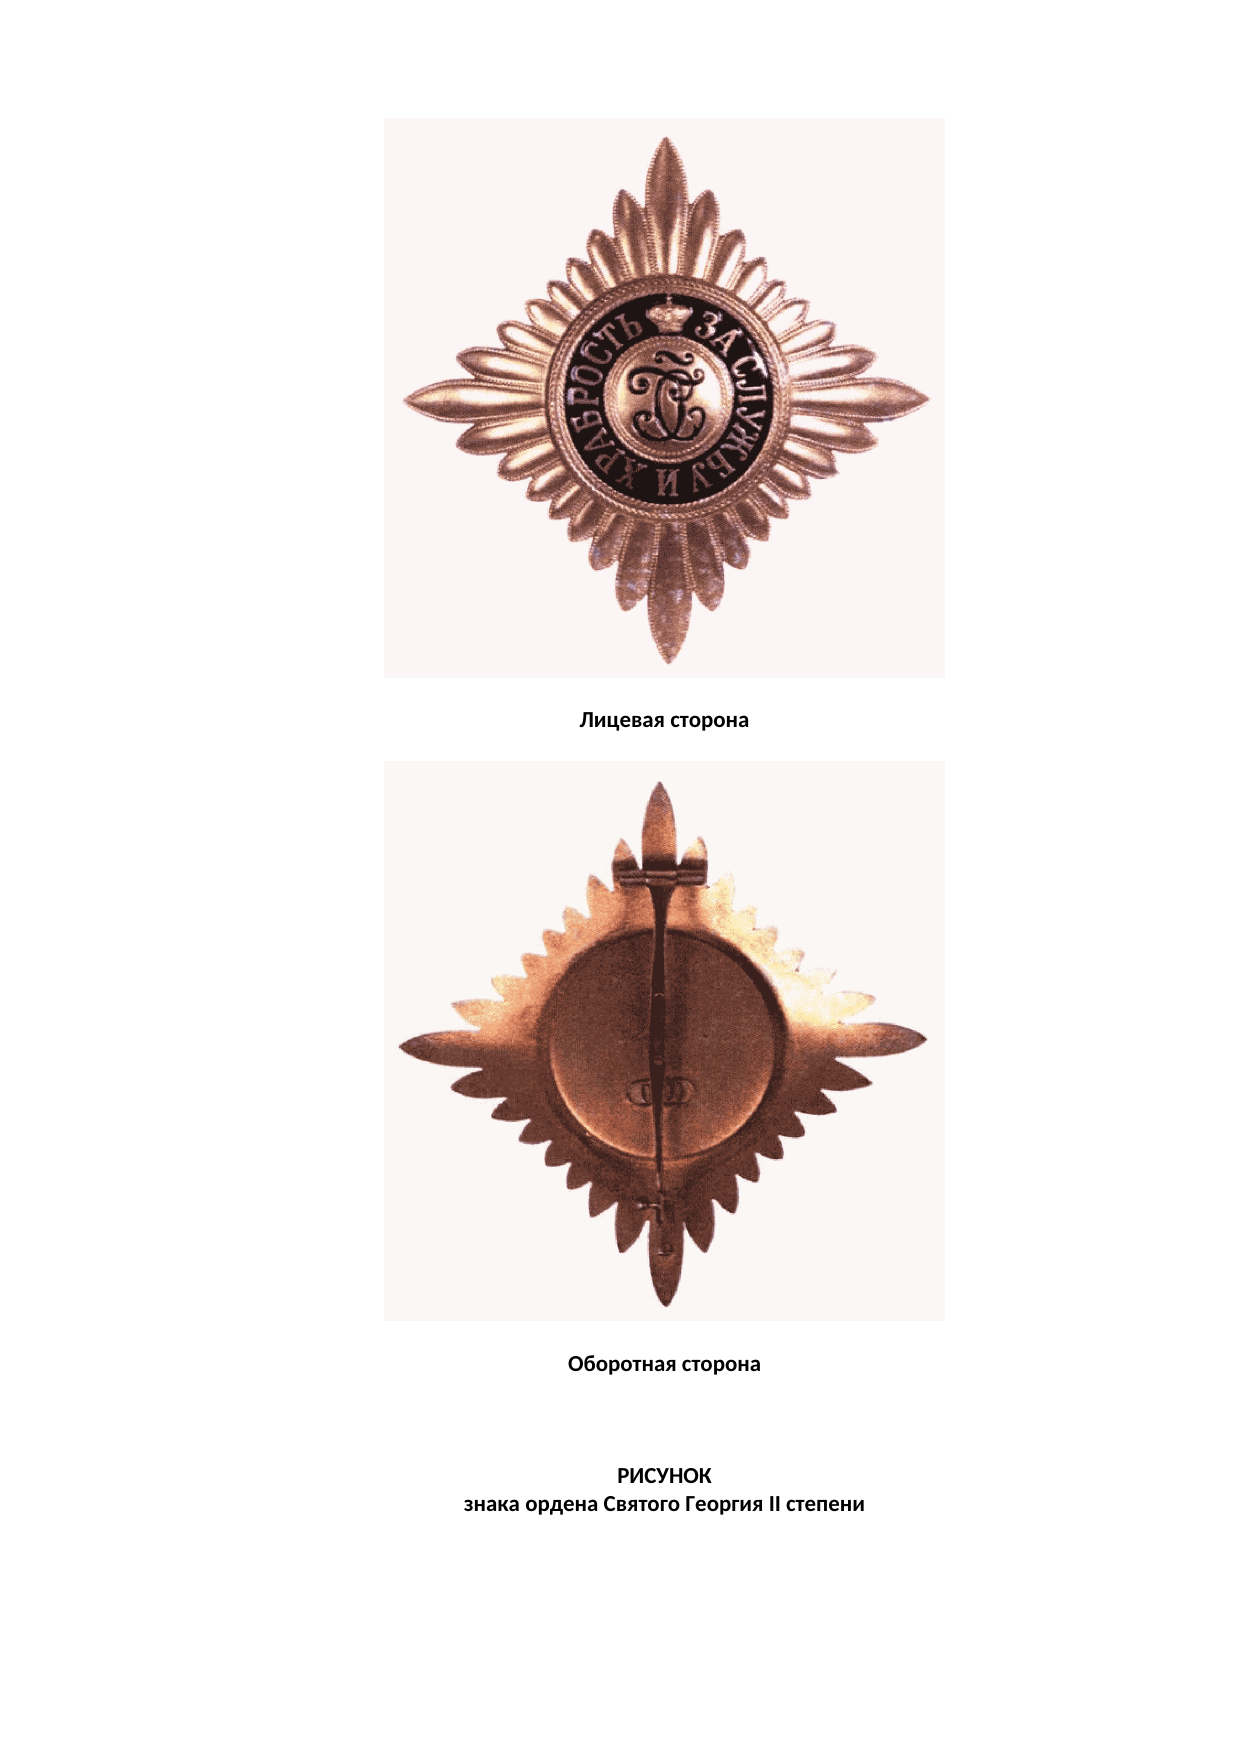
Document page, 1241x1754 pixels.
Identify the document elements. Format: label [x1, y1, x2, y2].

picture [384, 761, 945, 1321]
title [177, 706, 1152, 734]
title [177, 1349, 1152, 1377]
picture [384, 118, 945, 678]
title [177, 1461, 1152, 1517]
